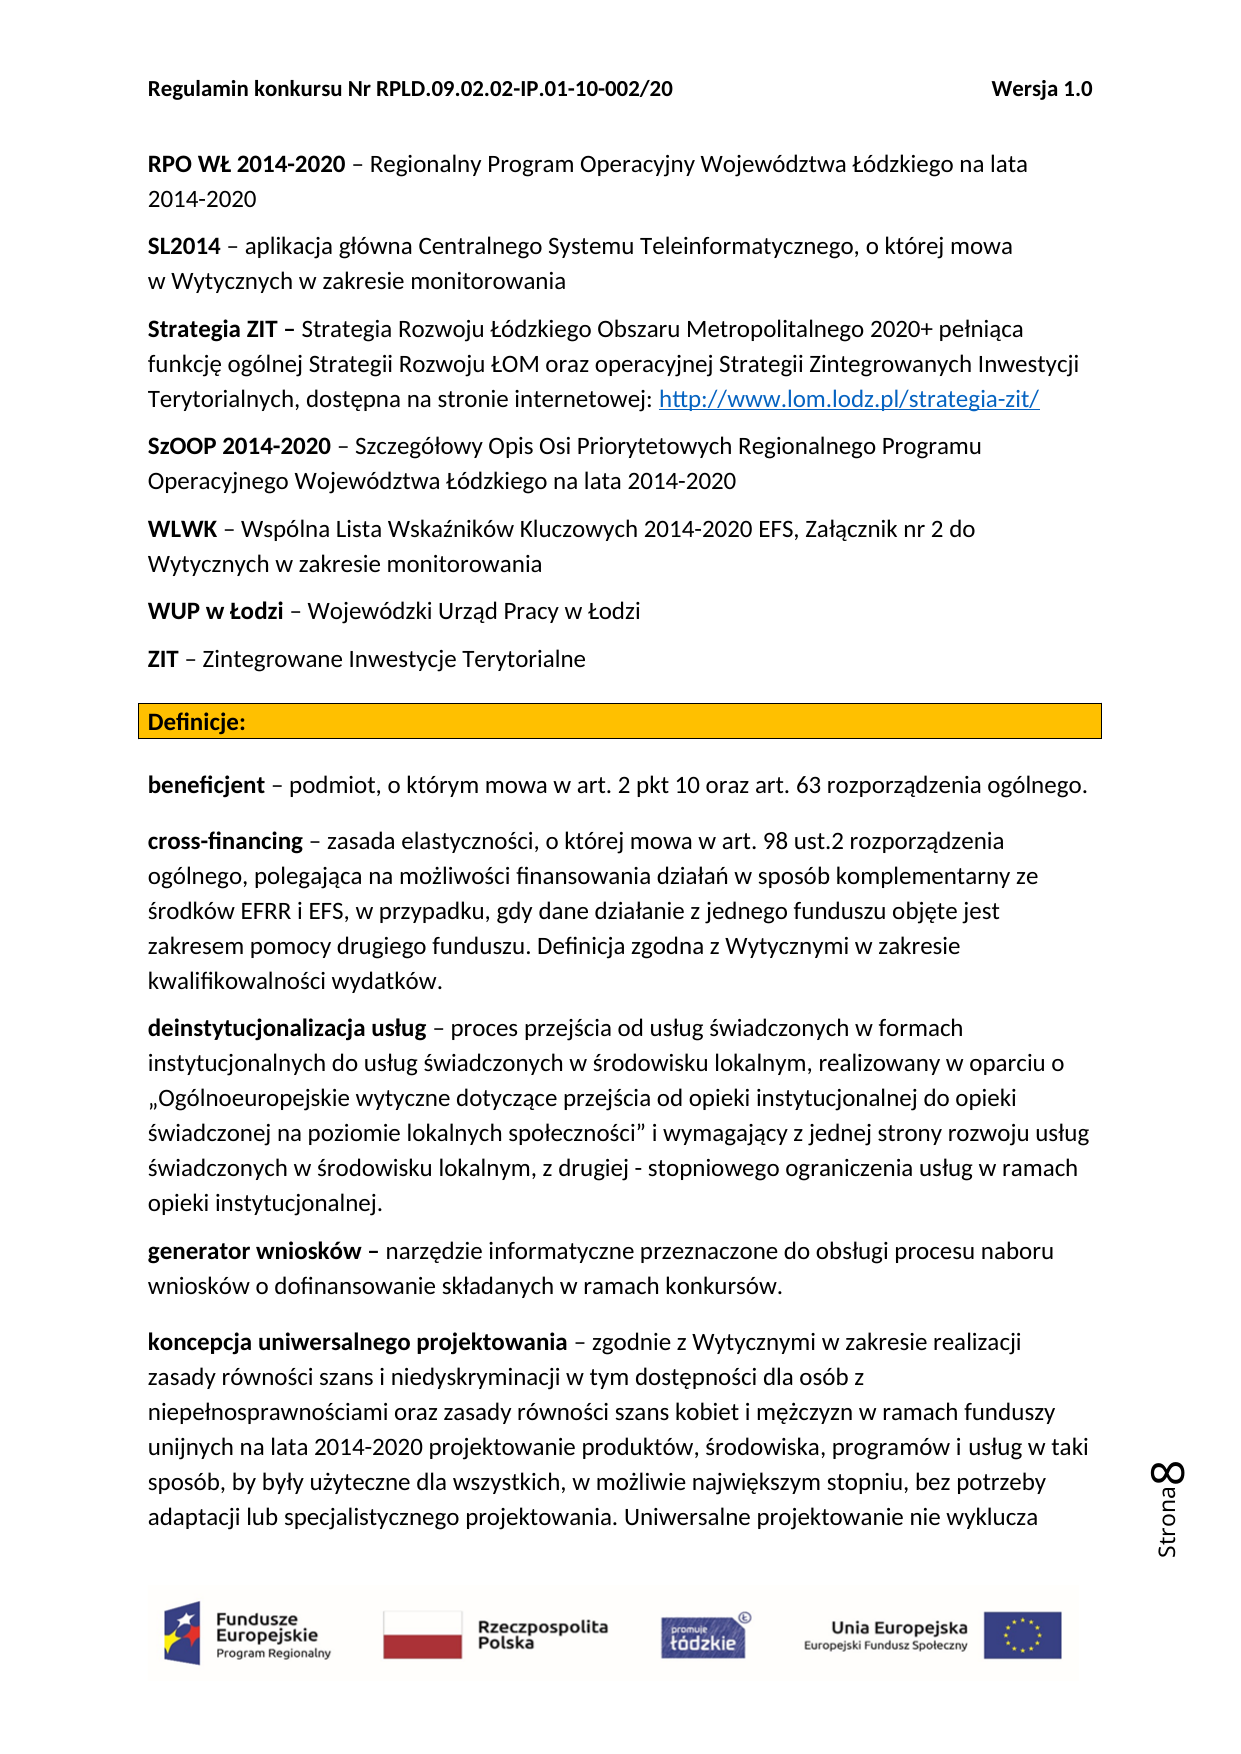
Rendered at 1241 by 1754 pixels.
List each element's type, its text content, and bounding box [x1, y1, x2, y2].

text cross-financing – zasada elastyczności, o której mowa w art. 98 ust.2 rozporządzenia ogólnego, polegająca na możliwości finansowania działań w sposób komplementarny ze środków EFRR i EFS, w przypadku, gdy dane działanie z jednego funduszu objęte jest zakresem pomocy drugiego funduszu. Definicja zgodna z Wytycznymi w zakresie kwalifikowalności wydatków. [148, 825, 1092, 995]
text Definicje: [139, 704, 1101, 738]
text ZIT – Zintegrowane Inwestycje Terytorialne [148, 643, 1092, 673]
text WUP w Łodzi – Wojewódzki Urząd Pracy w Łodzi [148, 595, 1092, 626]
text generator wniosków – narzędzie informatyczne przeznaczone do obsługi procesu naboru wniosków o dofinansowanie składanych w ramach konkursów. [148, 1235, 1092, 1300]
text beneficjent – podmiot, o którym mowa w art. 2 pkt 10 oraz art. 63 rozporządzenia ogólnego. [148, 769, 1092, 799]
picture [147, 1585, 1079, 1681]
text SzOOP 2014-2020 – Szczegółowy Opis Osi Priorytetowych Regionalnego Programu Operacyjnego Województwa Łódzkiego na lata 2014-2020 [148, 430, 1092, 496]
text deinstytucjonalizacja usług – proces przejścia od usług świadczonych w formach instytucjonalnych do usług świadczonych w środowisku lokalnym, realizowany w oparciu o „Ogólnoeuropejskie wytyczne dotyczące przejścia od opieki instytucjonalnej do opieki świadczonej na poziomie lokalnych społeczności” i wymagający z jednej strony rozwoju usług świadczonych w środowisku lokalnym, z drugiej - stopniowego ograniczenia usług w ramach opieki instytucjonalnej. [148, 1012, 1092, 1218]
text SL2014 – aplikacja główna Centralnego Systemu Teleinformatycznego, o której mowa w Wytycznych w zakresie monitorowania [148, 230, 1092, 296]
text WLWK – Wspólna Lista Wskaźników Kluczowych 2014-2020 EFS, Załącznik nr 2 do Wytycznych w zakresie monitorowania [148, 513, 1092, 578]
text RPO WŁ 2014-2020 – Regionalny Program Operacyjny Województwa Łódzkiego na lata 2014-2020 [148, 148, 1092, 213]
text Strategia ZIT – Strategia Rozwoju Łódzkiego Obszaru Metropolitalnego 2020+ pełniąca funkcję ogólnej Strategii Rozwoju ŁOM oraz operacyjnej Strategii Zintegrowanych Inwestycji Terytorialnych, dostępna na stronie internetowej: http://www.lom.lodz.pl/strategia-zit/ [148, 313, 1092, 413]
